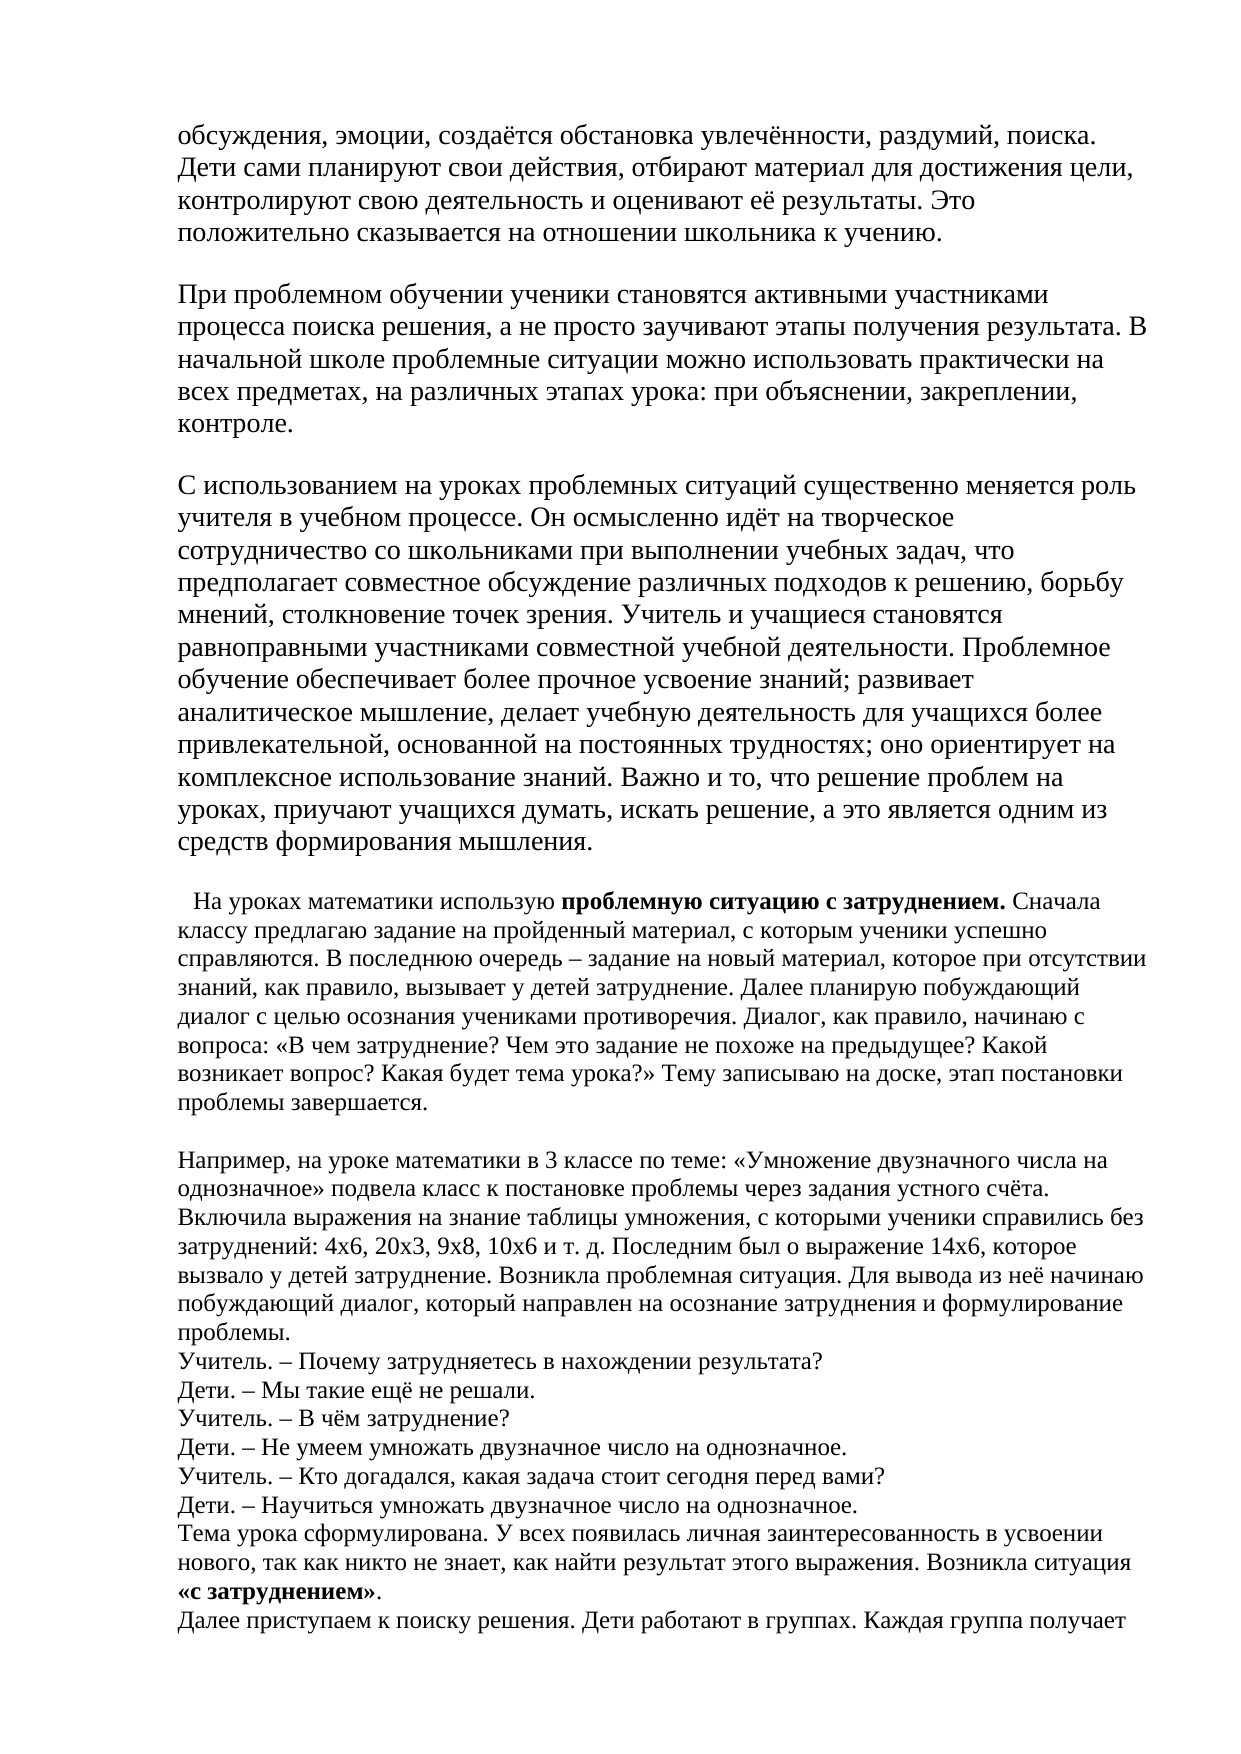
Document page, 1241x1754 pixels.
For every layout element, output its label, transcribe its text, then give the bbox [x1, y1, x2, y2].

text С использованием на уроках проблемных ситуаций существенно меняется роль учителя в учебном процессе. Он осмысленно идёт на творческое сотрудничество со школьниками при выполнении учебных задач, что предполагает совместное обсуждение различных подходов к решению, борьбу мнений, столкновение точек зрения. Учитель и учащиеся становятся равноправными участниками совместной учебной деятельности. Проблемное обучение обеспечивает более прочное усвоение знаний; развивает аналитическое мышление, делает учебную деятельность для учащихся более привлекательной, основанной на постоянных трудностях; оно ориентирует на комплексное использование знаний. Важно и то, что решение проблем на уроках, приучают учащихся думать, искать решение, а это является одним из средств формирования мышления. [177, 468, 1152, 857]
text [177, 118, 1152, 248]
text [177, 886, 1152, 1633]
text При проблемном обучении ученики становятся активными участниками процесса поиска решения, а не просто заучивают этапы получения результата. В начальной школе проблемные ситуации можно использовать практически на всех предметах, на различных этапах урока: при объяснении, закреплении, контроле. [177, 277, 1152, 439]
